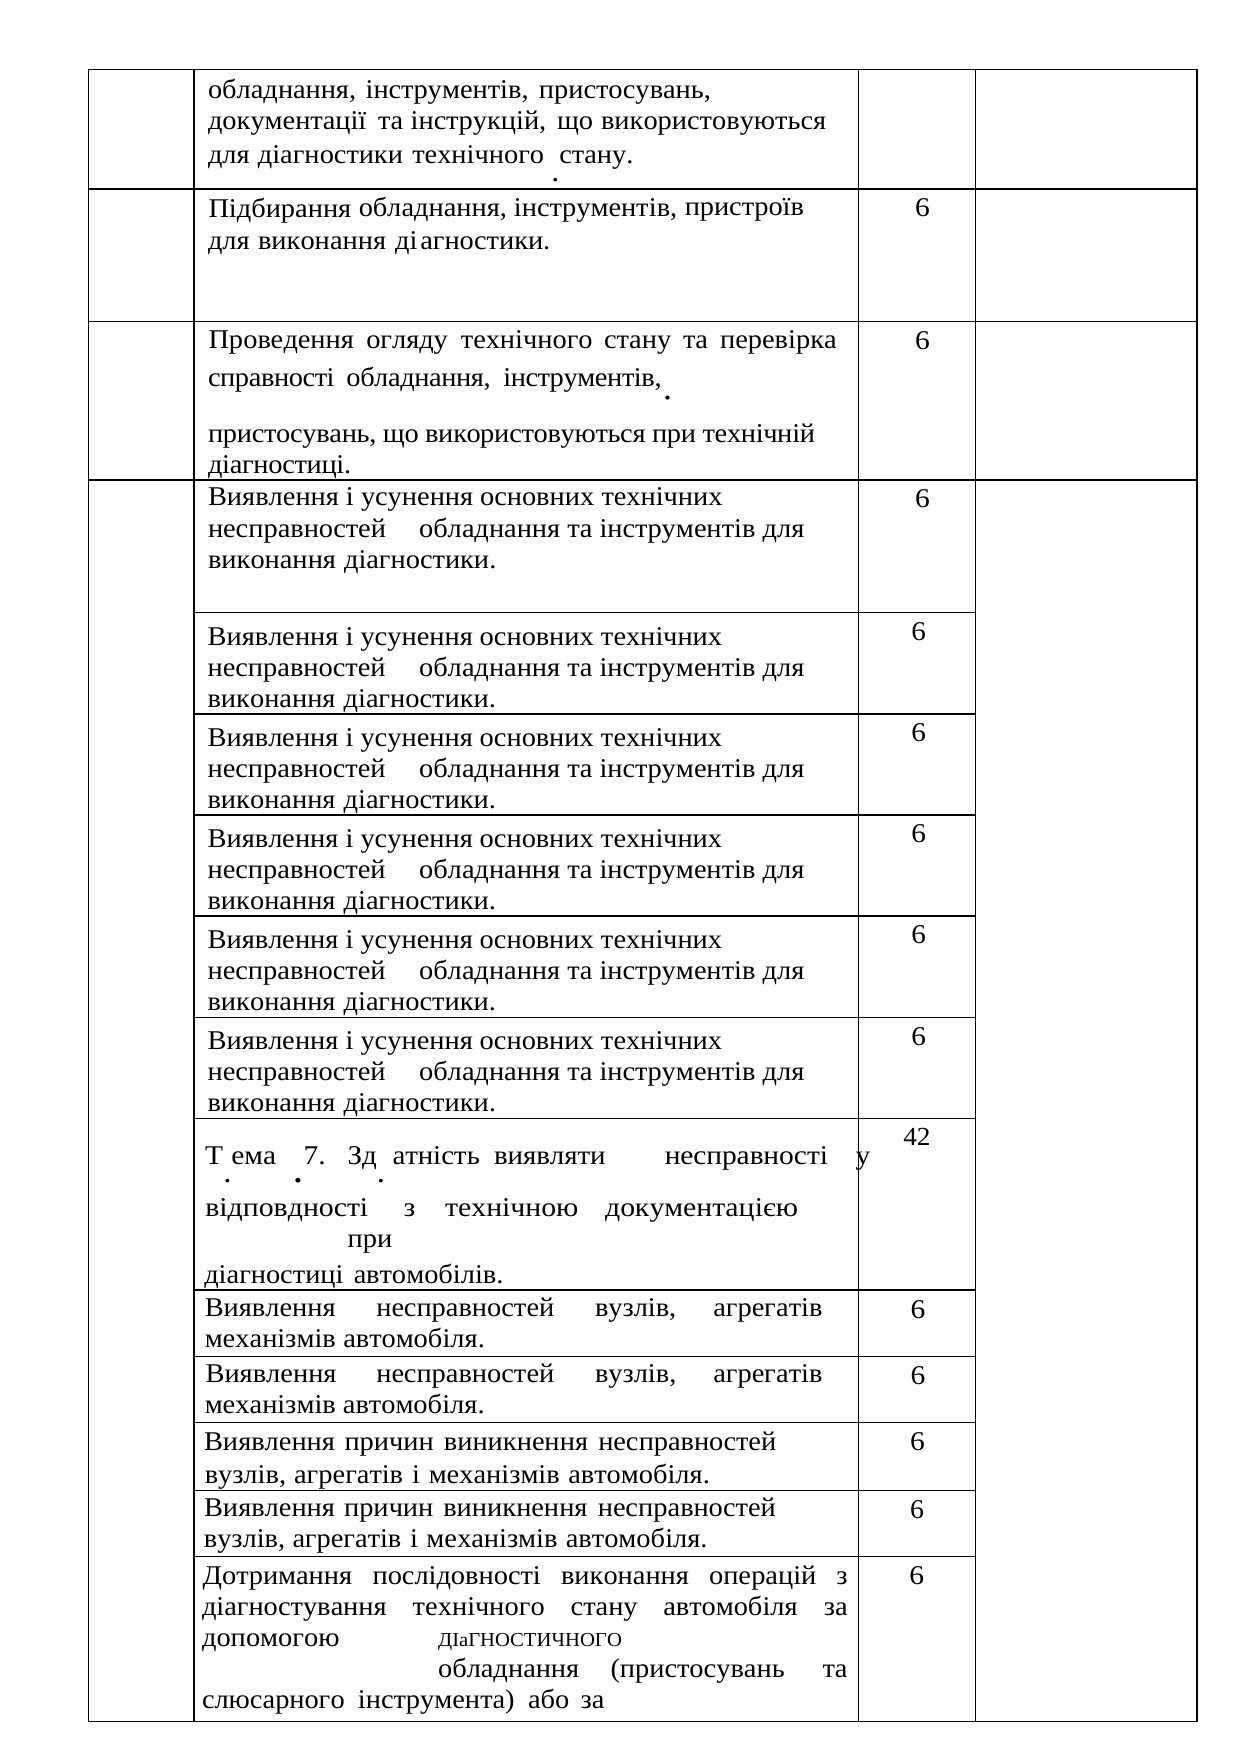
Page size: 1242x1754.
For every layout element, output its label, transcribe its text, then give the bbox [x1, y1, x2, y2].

table_cell 6 [859, 1291, 975, 1356]
table_cell Виявлення і усунення основних технічних несправностей обладнання та інструментів для виконання діагностики. [195, 481, 858, 612]
table_cell 6 [859, 715, 975, 814]
table_cell 6 [859, 1423, 975, 1490]
table_cell Виявлення причин виникнення несправностей вузлів, агрегатів і механізмів автомобіля. [195, 1423, 858, 1490]
table_cell Підбирання обладнання, інструментів, пристроїв для виконання діагностики. [195, 190, 858, 321]
table_cell Т.ема .7. Зд. атність виявляти несправності у відповдності з технічною документацією при діагностиці автомобілів. [195, 1119, 858, 1289]
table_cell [195, 1557, 858, 1721]
table_cell 6 [859, 1557, 975, 1721]
table_cell 6 [859, 1357, 975, 1422]
table_cell [976, 322, 1196, 479]
table_cell 6 [859, 322, 975, 479]
table_cell [89, 70, 193, 188]
table_cell 6 [859, 917, 975, 1016]
table_cell 66 [859, 70, 975, 188]
table_cell [976, 190, 1196, 321]
table_cell Виявлення причин виникнення несправностей вузлів, агрегатів і механізмів автомобіля. [195, 1491, 858, 1556]
table_cell Проведення огляду технічного стану та перевірка справності обладнання, інструментів,· пристосувань, що використовуються при технічній діагностиці. [195, 322, 858, 479]
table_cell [195, 70, 858, 188]
table_cell 42 [859, 1119, 975, 1289]
table_cell 6 [859, 190, 975, 321]
table_cell Виявлення несправностей вузлів, агрегатів 1 механізмів автомобіля. [195, 1291, 858, 1356]
table_cell Виявлення несправностей вузлів, агрегатів і механізмів автомобіля. [195, 1357, 858, 1422]
table_cell Виявлення і усунення основних технічних несправностей обладнання та інструментів для виконання діагностики. [195, 613, 858, 713]
table_cell 6 [859, 816, 975, 915]
table_cell Виявлення і усунення основних технічних несправностей обладнання та інструментів для виконання діагностики. [195, 816, 858, 915]
table_cell [976, 70, 1196, 188]
table_cell [89, 322, 193, 479]
table_cell [976, 481, 1196, 1721]
table_cell [89, 481, 193, 1721]
table_cell Виявлення і усунення основних технічних несправностей обладнання та інструментів для виконання діагностики. [195, 1018, 858, 1118]
table_cell 6 [859, 1018, 975, 1118]
table_cell Виявлення і усунення основних технічних несправностей обладнання та інструментів для виконання діагностики. [195, 715, 858, 814]
table_cell [89, 190, 193, 321]
table_cell 6 [859, 613, 975, 713]
table_cell Виявлення і усунення основних технічних несправностей обладнання та інструментів для виконання діагностики. [195, 917, 858, 1016]
table_cell 6 [859, 481, 975, 612]
table_cell 6 [859, 1491, 975, 1556]
